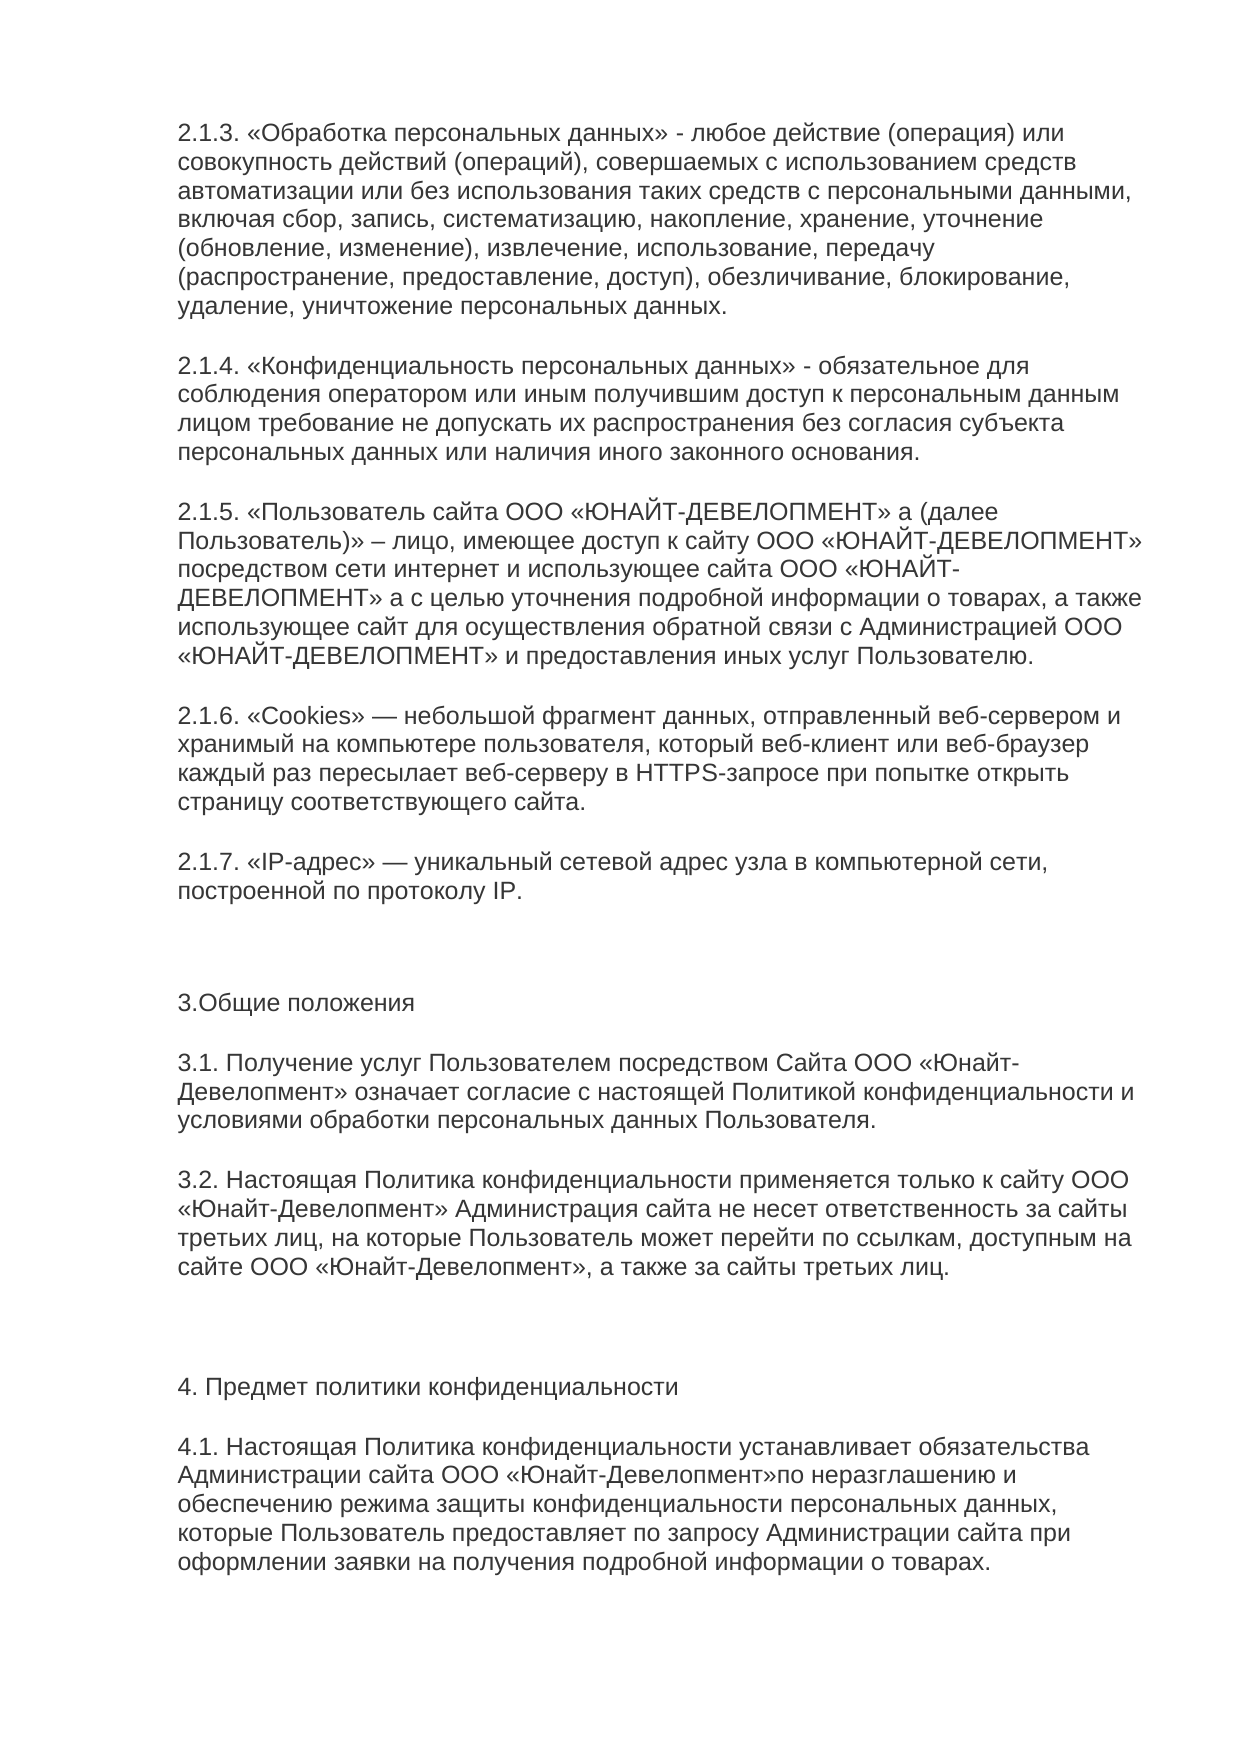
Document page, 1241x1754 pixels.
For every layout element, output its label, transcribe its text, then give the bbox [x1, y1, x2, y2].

text 2.1.5. «Пользователь сайта ООО «ЮНАЙТ-ДЕВЕЛОПМЕНТ» а (далее Пользователь)» – лицо, имеющее доступ к сайту ООО «ЮНАЙТ-ДЕВЕЛОПМЕНТ» посредством сети интернет и использующее сайта ООО «ЮНАЙТ-ДЕВЕЛОПМЕНТ» а с целью уточнения подробной информации о товарах, а также использующее сайт для осуществления обратной связи с Администрацией ООО «ЮНАЙТ-ДЕВЕЛОПМЕНТ» и предоставления иных услуг Пользователю. [177, 497, 1152, 669]
text 4. Предмет политики конфиденциальности [177, 1372, 1152, 1400]
text 3.Общие положения [177, 988, 1152, 1017]
text 2.1.6. «Cookies» — небольшой фрагмент данных, отправленный веб-сервером и хранимый на компьютере пользователя, который веб-клиент или веб-браузер каждый раз пересылает веб-серверу в HTTPS-запросе при попытке открыть страницу соответствующего сайта. [177, 701, 1152, 816]
text 3.1. Получение услуг Пользователем посредством Сайта ООО «Юнайт-Девелопмент» означает согласие с настоящей Политикой конфиденциальности и условиями обработки персональных данных Пользователя. [177, 1048, 1152, 1134]
text 3.2. Настоящая Политика конфиденциальности применяется только к сайту ООО «Юнайт-Девелопмент» Администрация сайта не несет ответственность за сайты третьих лиц, на которые Пользователь может перейти по ссылкам, доступным на сайте ООО «Юнайт-Девелопмент», а также за сайты третьих лиц. [177, 1165, 1152, 1280]
text 2.1.4. «Конфиденциальность персональных данных» - обязательное для соблюдения оператором или иным получившим доступ к персональным данным лицом требование не допускать их распространения без согласия субъекта персональных данных или наличия иного законного основания. [177, 351, 1152, 466]
text 4.1. Настоящая Политика конфиденциальности устанавливает обязательства Администрации сайта ООО «Юнайт-Девелопмент»по неразглашению и обеспечению режима защиты конфиденциальности персональных данных, которые Пользователь предоставляет по запросу Администрации сайта при оформлении заявки на получения подробной информации о товарах. [177, 1432, 1152, 1575]
text 2.1.7. «IP-адрес» — уникальный сетевой адрес узла в компьютерной сети, построенной по протоколу IP. [177, 847, 1152, 904]
text 2.1.3. «Обработка персональных данных» - любое действие (операция) или совокупность действий (операций), совершаемых с использованием средств автоматизации или без использования таких средств с персональными данными, включая сбор, запись, систематизацию, накопление, хранение, уточнение (обновление, изменение), извлечение, использование, передачу (распространение, предоставление, доступ), обезличивание, блокирование, удаление, уничтожение персональных данных. [177, 118, 1152, 319]
